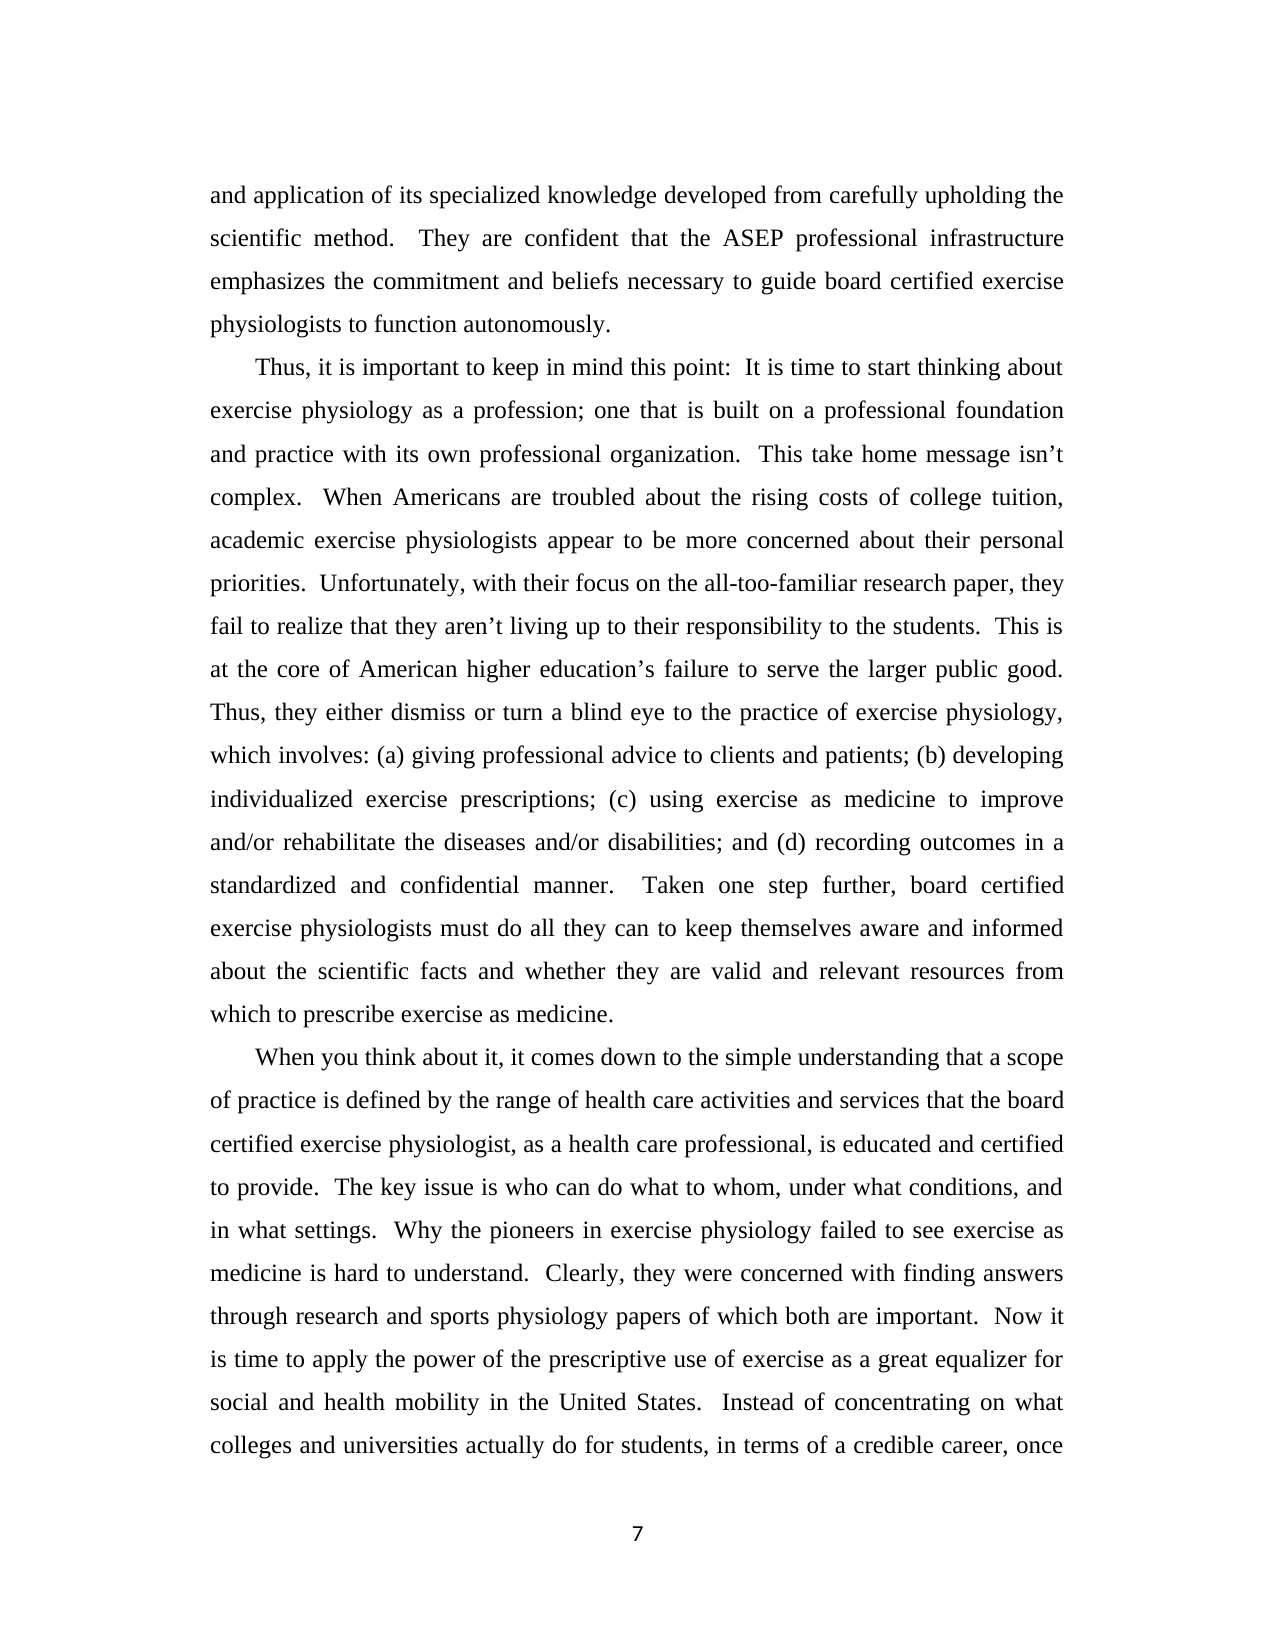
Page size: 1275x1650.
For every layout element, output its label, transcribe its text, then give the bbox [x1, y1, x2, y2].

text Thus, it is important to keep in mind this point: It is time to start thinking about exercise physiology as a profession; one that is built on a professional foundation and practice with its own professional organization. This take home message isn’t complex. When Americans are troubled about the rising costs of college tuition, academic exercise physiologists appear to be more concerned about their personal priorities. Unfortunately, with their focus on the all-too-familiar research paper, they fail to realize that they aren’t living up to their responsibility to the students. This is at the core of American higher education’s failure to serve the larger public good. Thus, they either dismiss or turn a blind eye to the practice of exercise physiology, which involves: (a) giving professional advice to clients and patients; (b) developing individualized exercise prescriptions; (c) using exercise as medicine to improve and/or rehabilitate the diseases and/or disabilities; and (d) recording outcomes in a standardized and confidential manner. Taken one step further, board certified exercise physiologists must do all they can to keep themselves aware and informed about the scientific facts and whether they are valid and relevant resources from which to prescribe exercise as medicine. [210, 352, 1065, 1028]
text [210, 180, 1065, 338]
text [210, 1042, 1065, 1459]
